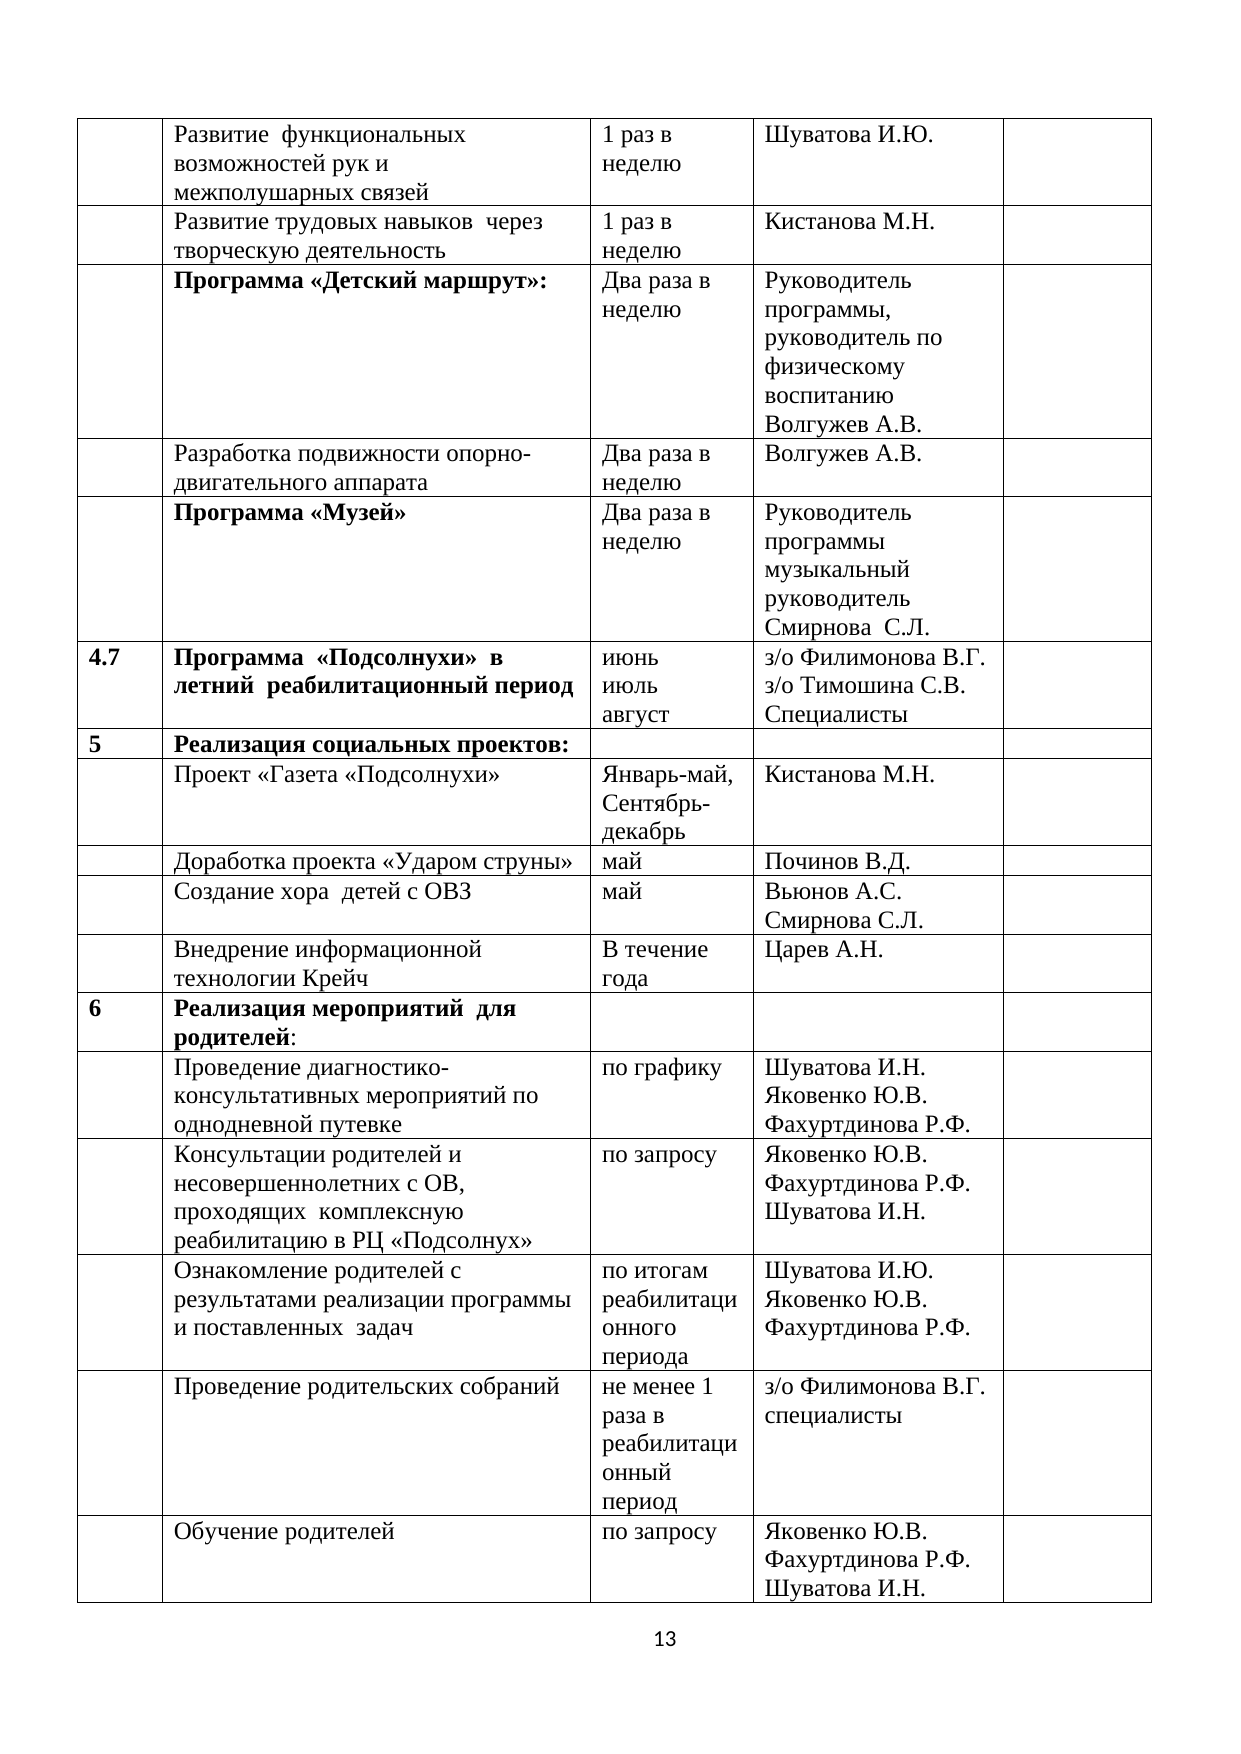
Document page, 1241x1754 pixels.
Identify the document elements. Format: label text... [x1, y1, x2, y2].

table_cell [78, 1516, 162, 1602]
table_cell [1004, 1052, 1151, 1138]
table_cell [1004, 1255, 1151, 1370]
table_cell [78, 119, 162, 205]
table_cell 6 [78, 993, 162, 1051]
table_cell [1004, 729, 1151, 758]
table_cell [1004, 876, 1151, 933]
table_cell Развитие функциональных возможностей рук и межполушарных связей [163, 119, 590, 205]
table_cell [591, 993, 753, 1051]
table_cell [591, 729, 753, 758]
table_cell Реализация мероприятий для родителей: [163, 993, 590, 1051]
table_cell Программа «Музей» [163, 497, 590, 641]
table_cell [754, 993, 1003, 1051]
table_cell Волгужев А.В. [754, 439, 1003, 496]
table_cell [78, 206, 162, 264]
table_cell Царев А.Н. [754, 935, 1003, 992]
table_cell Шуватова И.Ю. [754, 119, 1003, 205]
table_cell по итогам реабилитационного периода [591, 1255, 753, 1370]
table_cell [1004, 265, 1151, 437]
table_cell по запросу [591, 1516, 753, 1602]
table_cell Кистанова М.Н. [754, 759, 1003, 845]
table_cell з/о Филимонова В.Г. специалисты [754, 1371, 1003, 1515]
table_cell Консультации родителей и несовершеннолетних с ОВ, проходящих комплексную реабилитацию в РЦ «Подсолнух» [163, 1139, 590, 1254]
table_cell [1004, 935, 1151, 992]
table_cell Два раза в неделю [591, 497, 753, 641]
table_cell 5 [78, 729, 162, 758]
table_cell [78, 935, 162, 992]
table_cell Два раза в неделю [591, 439, 753, 496]
table_cell Программа «Детский маршрут»: [163, 265, 590, 437]
table_cell по графику [591, 1052, 753, 1138]
table_cell Развитие трудовых навыков через творческую деятельность [163, 206, 590, 264]
table_cell не менее 1 раза в реабилитационный период [591, 1371, 753, 1515]
table_cell [78, 1052, 162, 1138]
table_cell май [591, 846, 753, 875]
table_cell Ознакомление родителей с результатами реализации программы и поставленных задач [163, 1255, 590, 1370]
table_cell [78, 759, 162, 845]
table_cell Руководитель программы, руководитель по физическому воспитанию Волгужев А.В. [754, 265, 1003, 437]
table_cell Кистанова М.Н. [754, 206, 1003, 264]
table_cell [78, 1139, 162, 1254]
table_cell Шуватова И.Н. Яковенко Ю.В. Фахуртдинова Р.Ф. [754, 1052, 1003, 1138]
table_cell 1 раз в неделю [591, 206, 753, 264]
table_cell Обучение родителей [163, 1516, 590, 1602]
table_cell [1004, 1139, 1151, 1254]
table_cell [78, 1255, 162, 1370]
table_cell Руководитель программы музыкальный руководитель Смирнова С.Л. [754, 497, 1003, 641]
table_cell май [591, 876, 753, 933]
table_cell Доработка проекта «Ударом струны» [163, 846, 590, 875]
table_cell [1004, 439, 1151, 496]
table_cell [1004, 1516, 1151, 1602]
table_cell [1004, 759, 1151, 845]
table_cell [78, 497, 162, 641]
table_cell [78, 439, 162, 496]
table_cell В течение года [591, 935, 753, 992]
table_cell [1004, 846, 1151, 875]
table_cell Создание хора детей с ОВЗ [163, 876, 590, 933]
table_cell [78, 876, 162, 933]
table_cell Проведение диагностико-консультативных мероприятий по однодневной путевке [163, 1052, 590, 1138]
table_cell Январь-май, Сентябрь-декабрь [591, 759, 753, 845]
table_cell Яковенко Ю.В. Фахуртдинова Р.Ф. Шуватова И.Н. [754, 1139, 1003, 1254]
table_cell 4.7 [78, 642, 162, 728]
table_cell Шуватова И.Ю. Яковенко Ю.В. Фахуртдинова Р.Ф. [754, 1255, 1003, 1370]
table_cell [1004, 993, 1151, 1051]
table_cell июнь июль август [591, 642, 753, 728]
table_cell Вьюнов А.С. Смирнова С.Л. [754, 876, 1003, 933]
table_cell [1004, 497, 1151, 641]
table_cell Программа «Подсолнухи» в летний реабилитационный период [163, 642, 590, 728]
table_cell [754, 729, 1003, 758]
table_cell Два раза в неделю [591, 265, 753, 437]
table_cell Внедрение информационной технологии Крейч [163, 935, 590, 992]
table_cell [1004, 1371, 1151, 1515]
table_cell Реализация социальных проектов: [163, 729, 590, 758]
table_cell [78, 846, 162, 875]
table_cell [1004, 119, 1151, 205]
table_cell з/о Филимонова В.Г. з/о Тимошина С.В. Специалисты [754, 642, 1003, 728]
table_cell Проект «Газета «Подсолнухи» [163, 759, 590, 845]
table_cell [1004, 642, 1151, 728]
table_cell [78, 265, 162, 437]
table_cell Проведение родительских собраний [163, 1371, 590, 1515]
table_cell 1 раз в неделю [591, 119, 753, 205]
table_cell [1004, 206, 1151, 264]
table_cell по запросу [591, 1139, 753, 1254]
table_cell [78, 1371, 162, 1515]
table_cell Разработка подвижности опорно-двигательного аппарата [163, 439, 590, 496]
table_cell Починов В.Д. [754, 846, 1003, 875]
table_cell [754, 1516, 1003, 1602]
